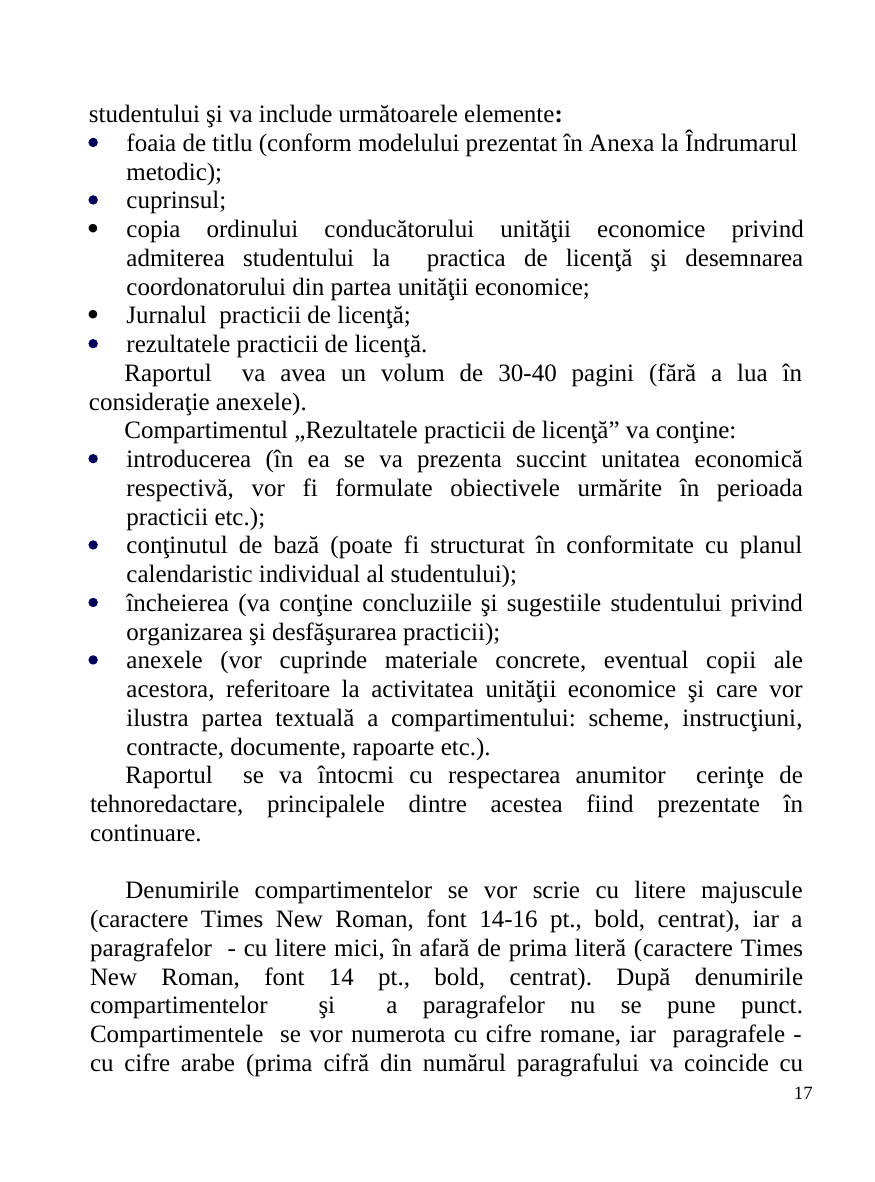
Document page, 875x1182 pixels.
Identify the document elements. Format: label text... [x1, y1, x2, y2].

text Raportul va avea un volum de 30-40 pagini (fără a lua în consideraţie anexele). [89, 358, 803, 415]
text Raportul se va întocmi cu respectarea anumitor cerinţe de tehnoredactare, principalele dintre acestea fiind prezentate în continuare. [90, 760, 803, 847]
list copia ordinului conducătorului unităţii economice privind admiterea studentului la practica de licenţă şi desemnarea coordonatorului din partea unităţii economice; [89, 214, 804, 300]
list încheierea (va conţine concluziile şi sugestiile studentului privind organizarea şi desfăşurarea practicii); [89, 588, 803, 645]
list conţinutul de bază (poate fi structurat în conformitate cu planul calendaristic individual al studentului); [89, 530, 803, 588]
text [90, 875, 803, 1077]
list Jurnalul practicii de licenţă; [89, 300, 804, 329]
list anexele (vor cuprinde materiale concrete, eventual copii ale acestora, referitoare la activitatea unităţii economice şi care vor ilustra partea textuală a compartimentului: scheme, instrucţiuni, contracte, documente, rapoarte etc.). [89, 645, 803, 760]
list rezultatele practicii de licenţă. [89, 329, 803, 358]
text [89, 99, 803, 128]
list cuprinsul; [89, 185, 803, 214]
list foaia de titlu (conform modelului prezentat în Anexa la Îndrumarul metodic); [89, 128, 803, 185]
text Compartimentul „Rezultatele practicii de licenţă” va conţine: [89, 415, 803, 444]
list introducerea (în ea se va prezenta succint unitatea economică respectivă, vor fi formulate obiectivele urmărite în perioada practicii etc.); [89, 444, 803, 530]
